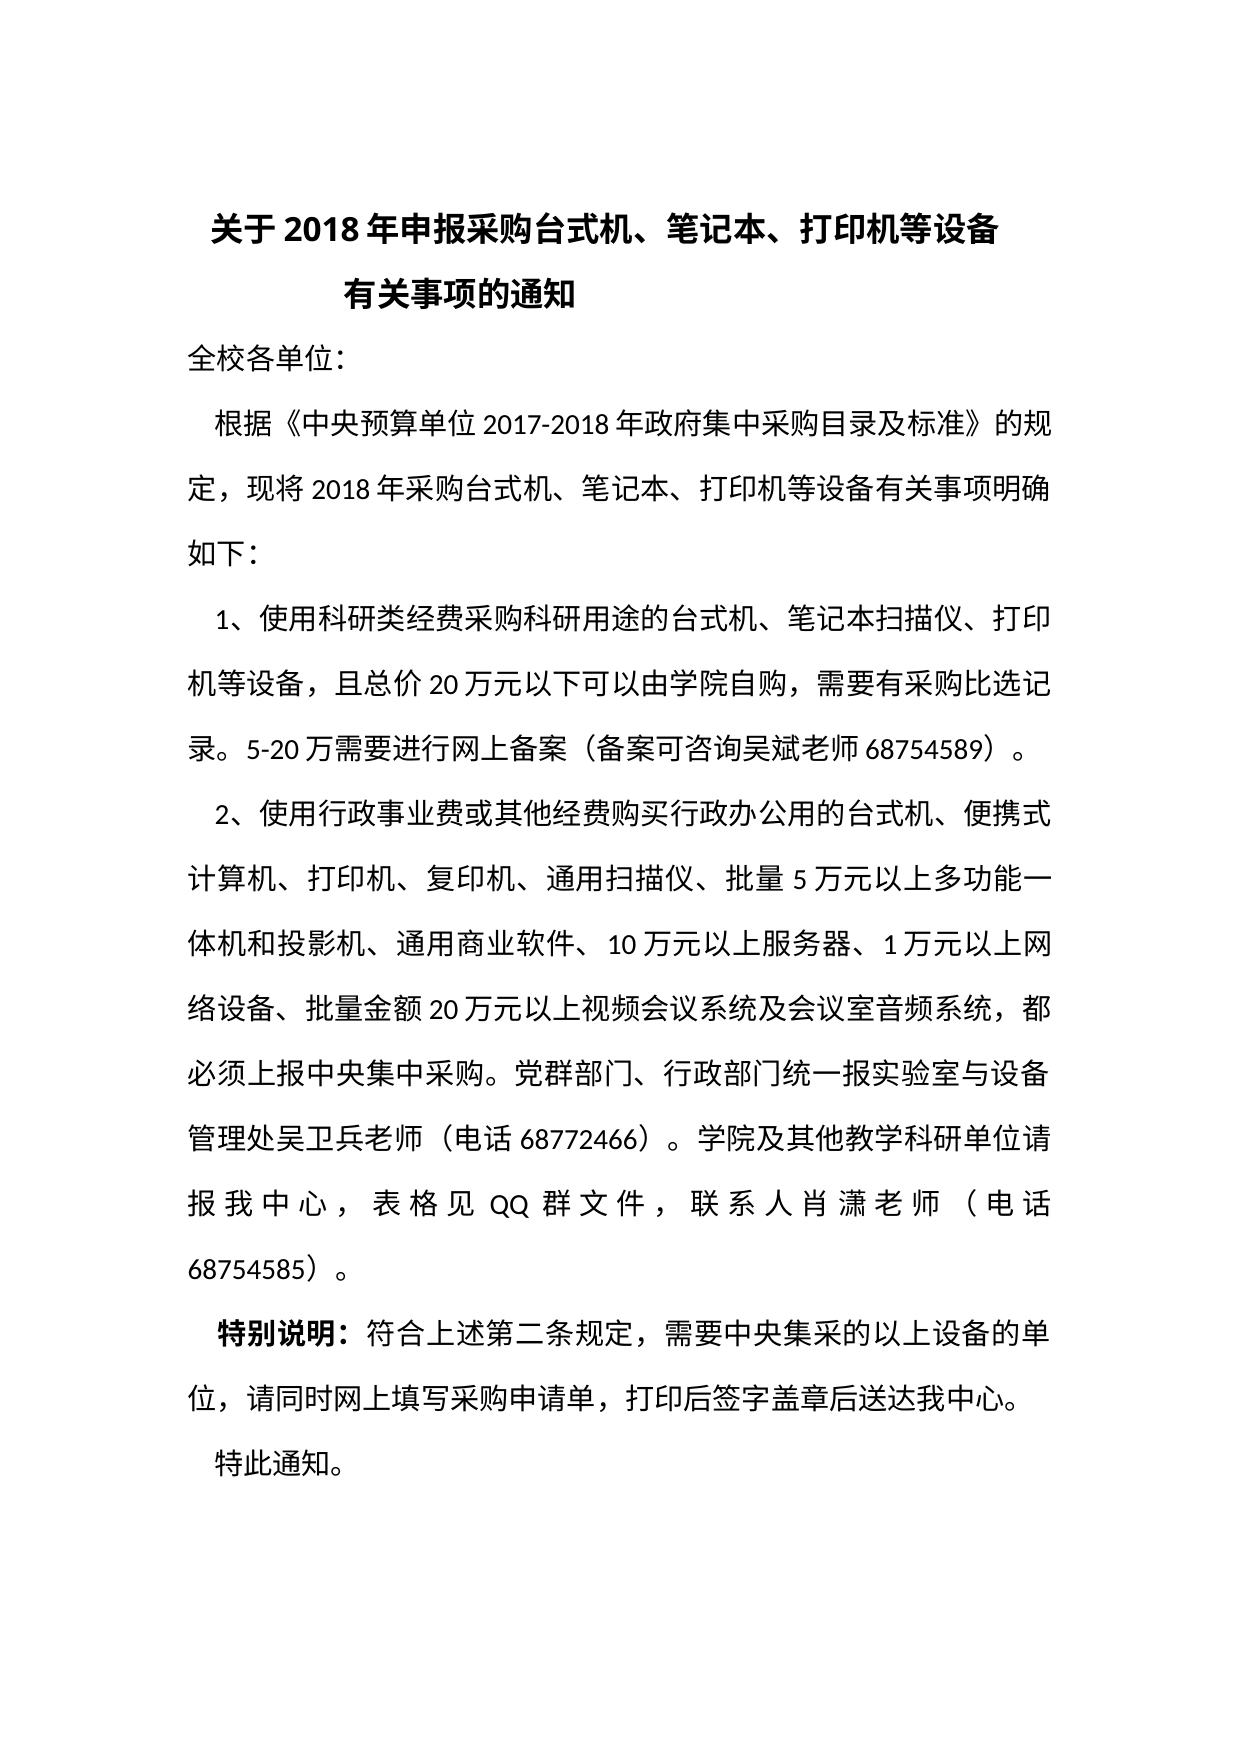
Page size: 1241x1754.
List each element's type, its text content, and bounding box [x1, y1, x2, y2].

text 2、使用行政事业费或其他经费购买行政办公用的台式机、便携式计算机、打印机、复印机、通用扫描仪、批量5万元以上多功能一体机和投影机、通用商业软件、10万元以上服务器、1万元以上网络设备、批量金额20万元以上视频会议系统及会议室音频系统，都必须上报中央集中采购。党群部门、行政部门统一报实验室与设备管理处吴卫兵老师（电话68772466）。学院及其他教学科研单位请报我中心，表格见QQ群文件，联系人肖潇老师（电话68754585）。 [187, 779, 1053, 1299]
text 有关事项的通知 [187, 259, 1053, 324]
text 全校各单位： [187, 324, 1053, 389]
text 特此通知。 [187, 1429, 1053, 1494]
text 根据《中央预算单位2017-2018年政府集中采购目录及标准》的规定，现将2018年采购台式机、笔记本、打印机等设备有关事项明确如下： [187, 389, 1053, 584]
text 1、使用科研类经费采购科研用途的台式机、笔记本扫描仪、打印机等设备，且总价20万元以下可以由学院自购，需要有采购比选记录。5-20万需要进行网上备案（备案可咨询吴斌老师68754589）。 [187, 584, 1053, 779]
text 特别说明：符合上述第二条规定，需要中央集采的以上设备的单位，请同时网上填写采购申请单，打印后签字盖章后送达我中心。 [187, 1299, 1053, 1429]
text 关于2018年申报采购台式机、笔记本、打印机等设备 [187, 194, 1053, 259]
